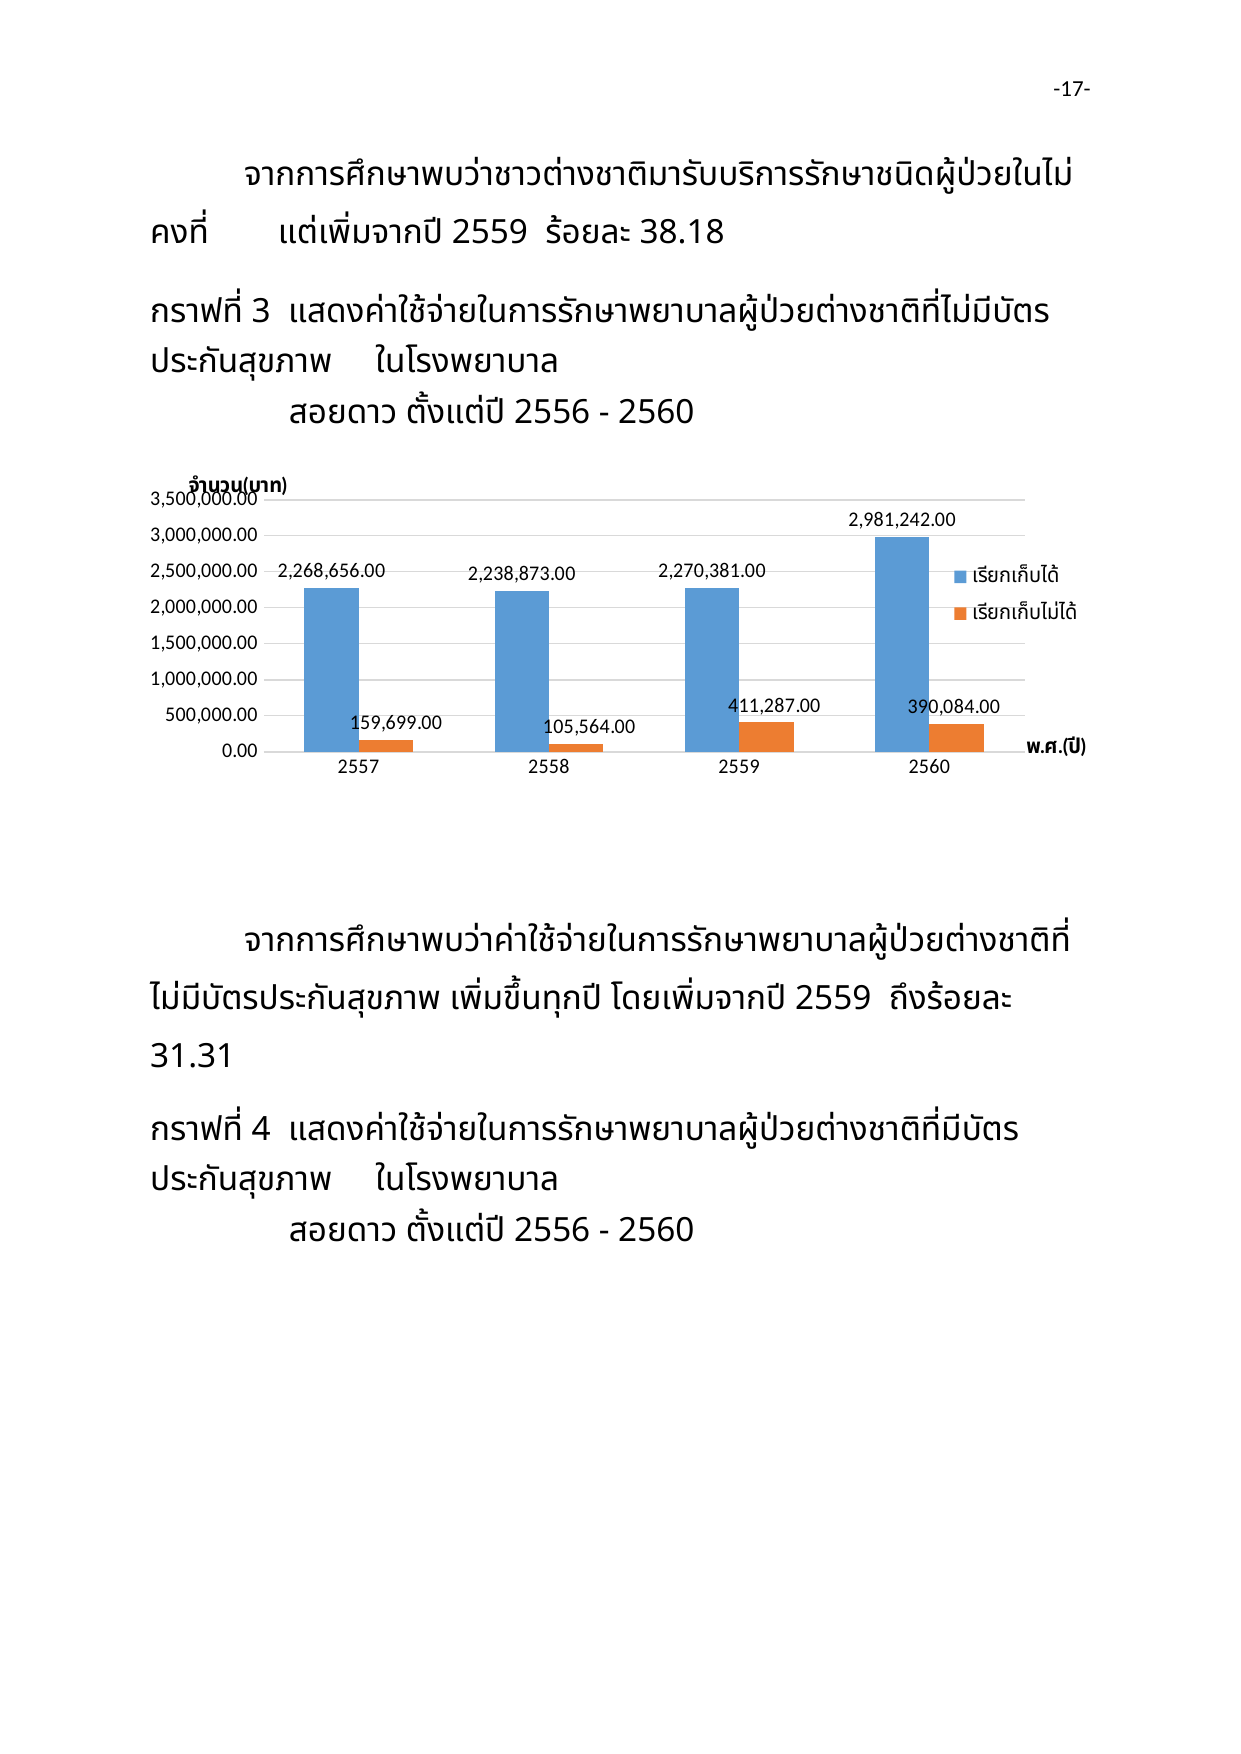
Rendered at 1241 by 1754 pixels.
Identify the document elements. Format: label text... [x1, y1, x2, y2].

text จากการศึกษาพบว่าค่าใช้จ่ายในการรักษาพยาบาลผู้ป่วยต่างชาติที่ไม่มีบัตรประกันสุขภาพ เพิ่มขึ้นทุกปี โดยเพิ่มจากปี 2559 ถึงร้อยละ 31.31 [150, 916, 1090, 1077]
text สอยดาว ตั้งแต่ปี 2556 - 2560 [150, 388, 1090, 438]
text กราฟที่ 4 แสดงค่าใช้จ่ายในการรักษาพยาบาลผู้ป่วยต่างชาติที่มีบัตรประกันสุขภาพ ในโรงพยาบาล [150, 1104, 1090, 1205]
text กราฟที่ 3 แสดงค่าใช้จ่ายในการรักษาพยาบาลผู้ป่วยต่างชาติที่ไม่มีบัตรประกันสุขภาพ ในโรงพยาบาล [150, 287, 1090, 388]
text สอยดาว ตั้งแต่ปี 2556 - 2560 [150, 1205, 1090, 1256]
text จากการศึกษาพบว่าชาวต่างชาติมารับบริการรักษาชนิดผู้ป่วยในไม่คงที่ แต่เพิ่มจากปี 2559 ร้อยละ 38.18 [150, 150, 1090, 258]
